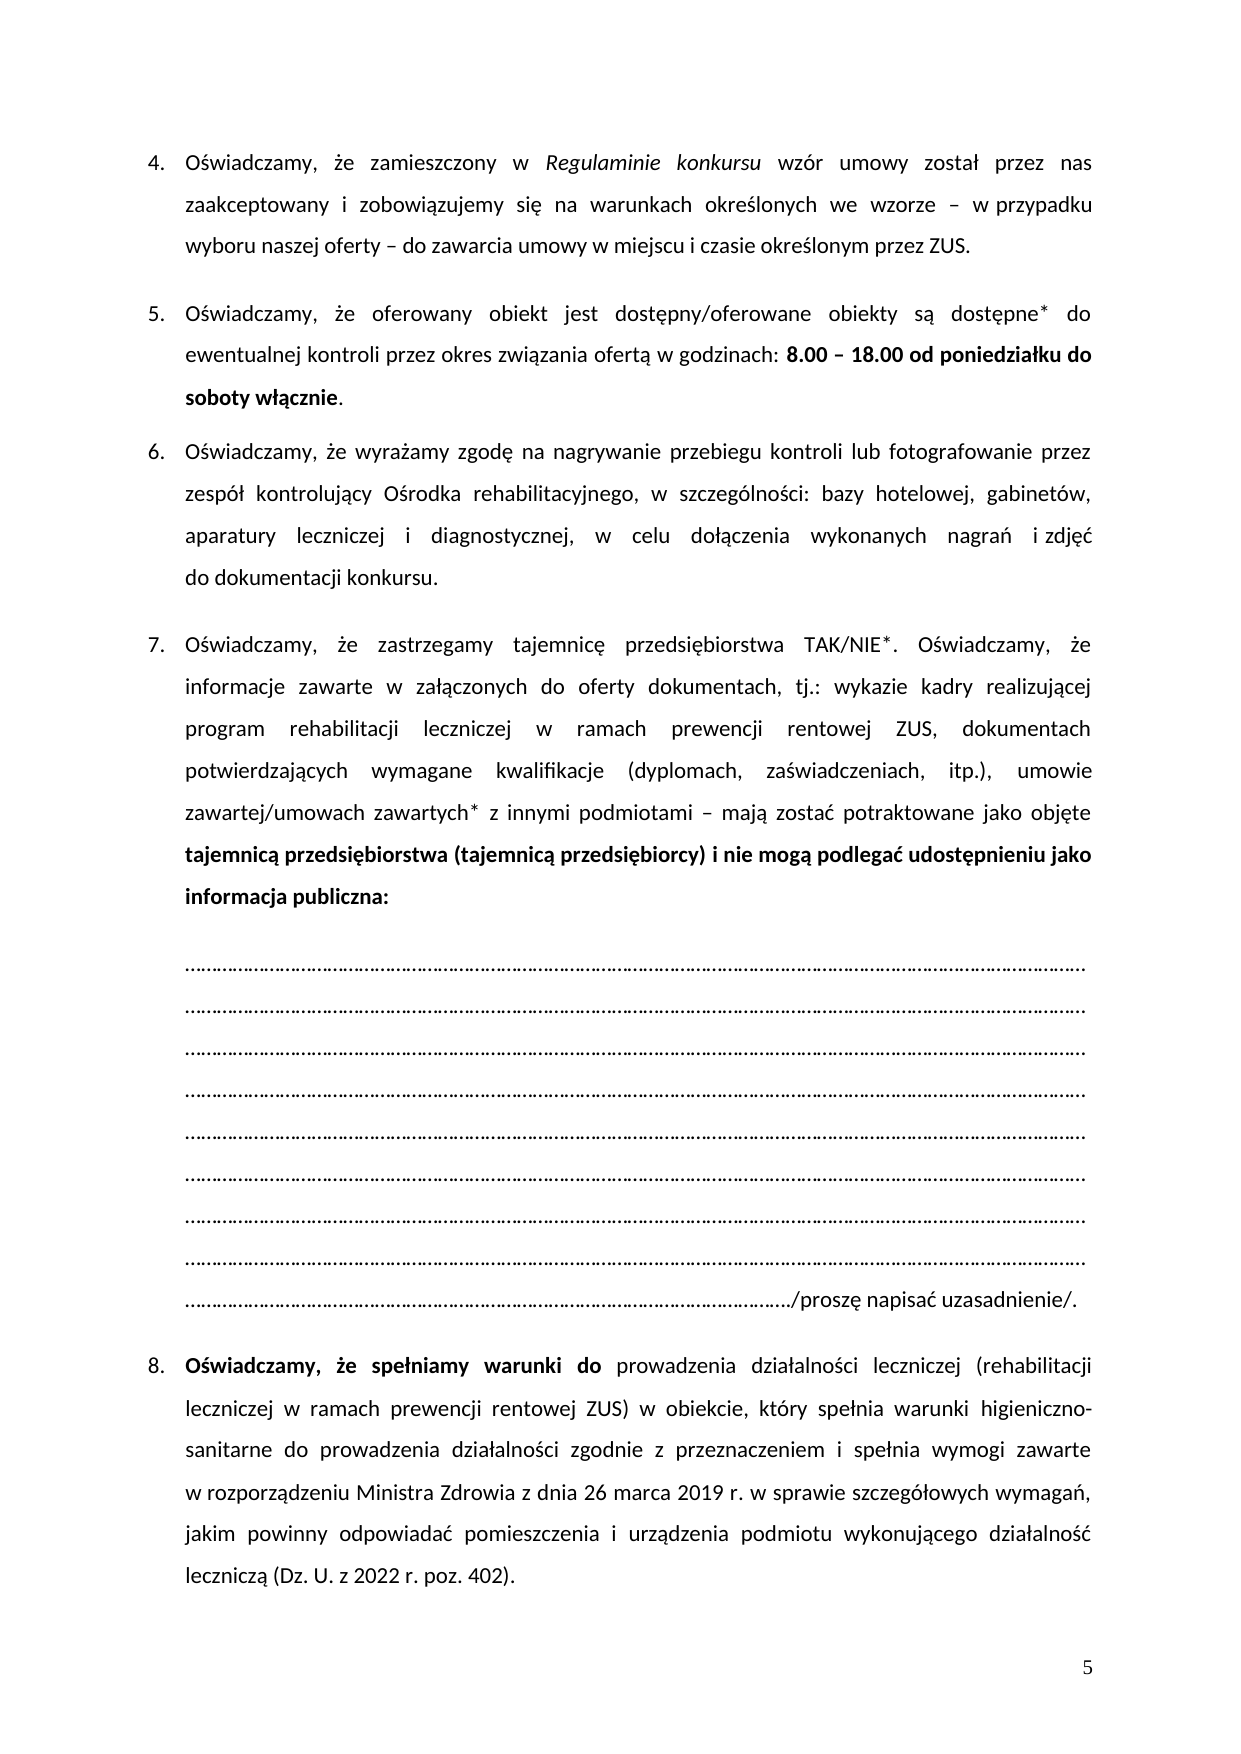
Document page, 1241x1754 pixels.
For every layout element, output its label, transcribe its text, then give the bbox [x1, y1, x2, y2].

list Oświadczamy, że oferowany obiekt jest dostępny/oferowane obiekty są dostępne* do ewentualnej kontroli przez okres związania ofertą w godzinach: 8.00 – 18.00 od poniedziałku do soboty włącznie. [148, 299, 1092, 411]
list Oświadczamy, że zastrzegamy tajemnicę przedsiębiorstwa TAK/NIE*. Oświadczamy, że informacje zawarte w załączonych do oferty dokumentach, tj.: wykazie kadry realizującej program rehabilitacji leczniczej w ramach prewencji rentowej ZUS, dokumentach potwierdzających wymagane kwalifikacje (dyplomach, zaświadczeniach, itp.), umowie zawartej/umowach zawartych* z innymi podmiotami – mają zostać potraktowane jako objęte tajemnicą przedsiębiorstwa (tajemnicą przedsiębiorcy) i nie mogą podlegać udostępnieniu jako informacja publiczna: [148, 630, 1092, 910]
list Oświadczamy, że wyrażamy zgodę na nagrywanie przebiegu kontroli lub fotografowanie przez zespół kontrolujący Ośrodka rehabilitacyjnego, w szczególności: bazy hotelowej, gabinetów, aparatury leczniczej i diagnostycznej, w celu dołączenia wykonanych nagrań i zdjęć do dokumentacji konkursu. [148, 437, 1092, 591]
list Oświadczamy, że zamieszczony w Regulaminie konkursu wzór umowy został przez nas zaakceptowany i zobowiązujemy się na warunkach określonych we wzorze – w przypadku wyboru naszej oferty – do zawarcia umowy w miejscu i czasie określonym przez ZUS. [148, 148, 1092, 260]
list Oświadczamy, że spełniamy warunki do prowadzenia działalności leczniczej (rehabilitacji leczniczej w ramach prewencji rentowej ZUS) w obiekcie, który spełnia warunki higieniczno-sanitarne do prowadzenia działalności zgodnie z przeznaczeniem i spełnia wymogi zawarte w rozporządzeniu Ministra Zdrowia z dnia 26 marca 2019 r. w sprawie szczegółowych wymagań, jakim powinny odpowiadać pomieszczenia i urządzenia podmiotu wykonującego działalność leczniczą (Dz. U. z 2022 r. poz. 402). [148, 1352, 1092, 1589]
text ……………………………………………………………………………………………………………………………………………………………………………………………………………………………………………………………………………………………………………………………………………………………………………………………………………………………………………………………………………………………………………………………………………………………………………………………………………………………………………………………………………………………………………………………………………………………………………………………………………………………………………………………………………………………………………………………………………………………………………………………………………………………………………………………………………………………………………………………………………………………………………………………………………………………………………………………………………………………………………………………………………………………………./proszę napisać uzasadnienie/. [185, 949, 1092, 1313]
